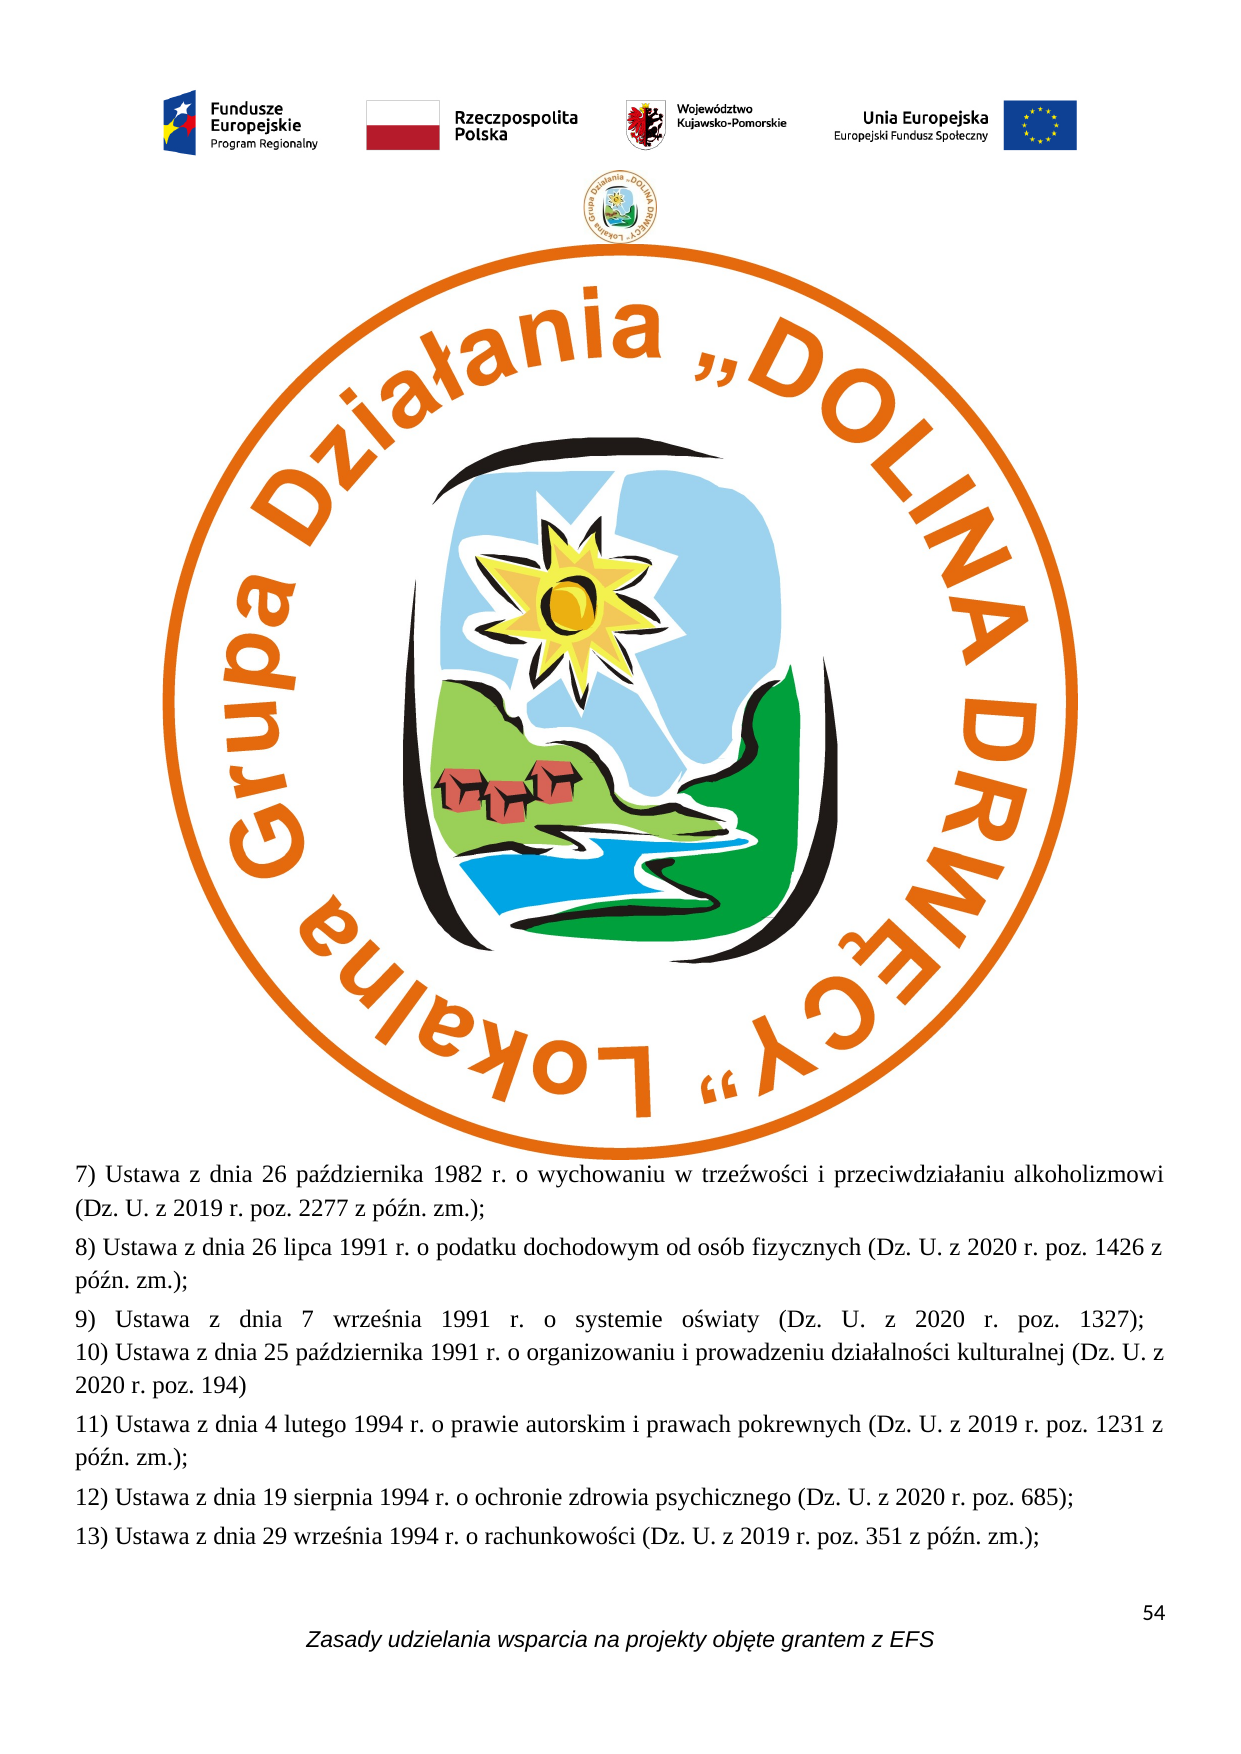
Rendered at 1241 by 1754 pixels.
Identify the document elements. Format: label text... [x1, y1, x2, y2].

text 8) Ustawa z dnia 26 lipca 1991 r. o podatku dochodowym od osób fizycznych (Dz. U. z 2020 r. poz. 1426 z późn. zm.); [75, 1232, 1165, 1294]
text 13) Ustawa z dnia 29 września 1994 r. o rachunkowości (Dz. U. z 2019 r. poz. 351 z późn. zm.); [75, 1521, 1165, 1550]
text 9) Ustawa z dnia 7 września 1991 r. o systemie oświaty (Dz. U. z 2020 r. poz. 1327); 10) Ustawa z dnia 25 października 1991 r. o organizowaniu i prowadzeniu działalności kulturalnej (Dz. U. z 2020 r. poz. 194) [75, 1304, 1165, 1399]
text 7) Ustawa z dnia 26 października 1982 r. o wychowaniu w trzeźwości i przeciwdziałaniu alkoholizmowi (Dz. U. z 2019 r. poz. 2277 z późn. zm.); [75, 1159, 1165, 1221]
text 12) Ustawa z dnia 19 sierpnia 1994 r. o ochronie zdrowia psychicznego (Dz. U. z 2020 r. poz. 685); [75, 1482, 1165, 1511]
picture [147, 73, 1093, 1160]
text 11) Ustawa z dnia 4 lutego 1994 r. o prawie autorskim i prawach pokrewnych (Dz. U. z 2019 r. poz. 1231 z późn. zm.); [75, 1409, 1165, 1471]
